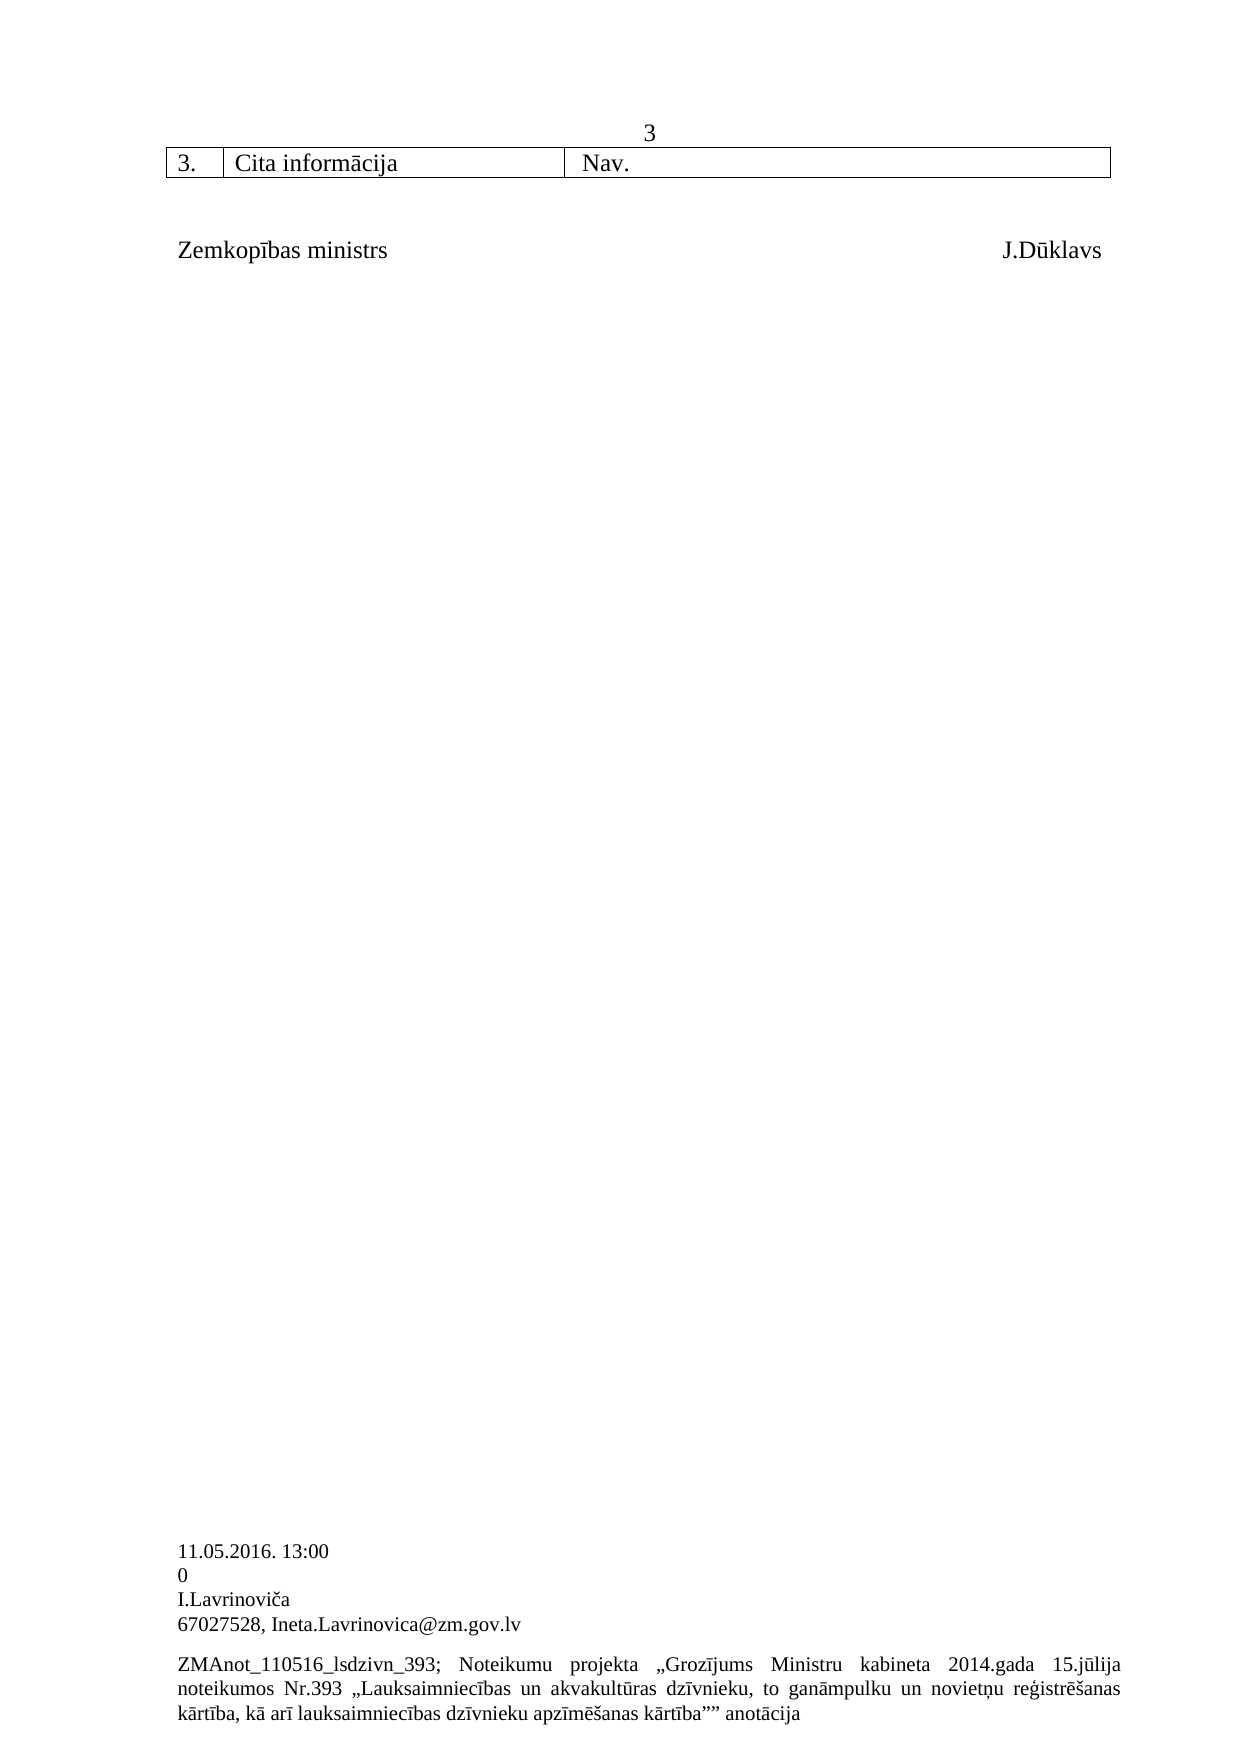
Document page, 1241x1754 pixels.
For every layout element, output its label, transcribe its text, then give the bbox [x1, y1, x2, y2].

table_cell 3. [167, 148, 223, 177]
text 67027528, Ineta.Lavrinovica@zm.gov.lv [177, 1611, 1122, 1636]
text Zemkopības ministrs J.Dūklavs [177, 235, 1122, 264]
table_cell Nav. [565, 148, 1110, 177]
text I.Lavrinoviča [177, 1587, 1122, 1611]
text 582 [177, 1563, 1122, 1587]
table_cell Cita informācija [224, 148, 564, 177]
text 11.05.2016. 13:00 [177, 1539, 1122, 1563]
